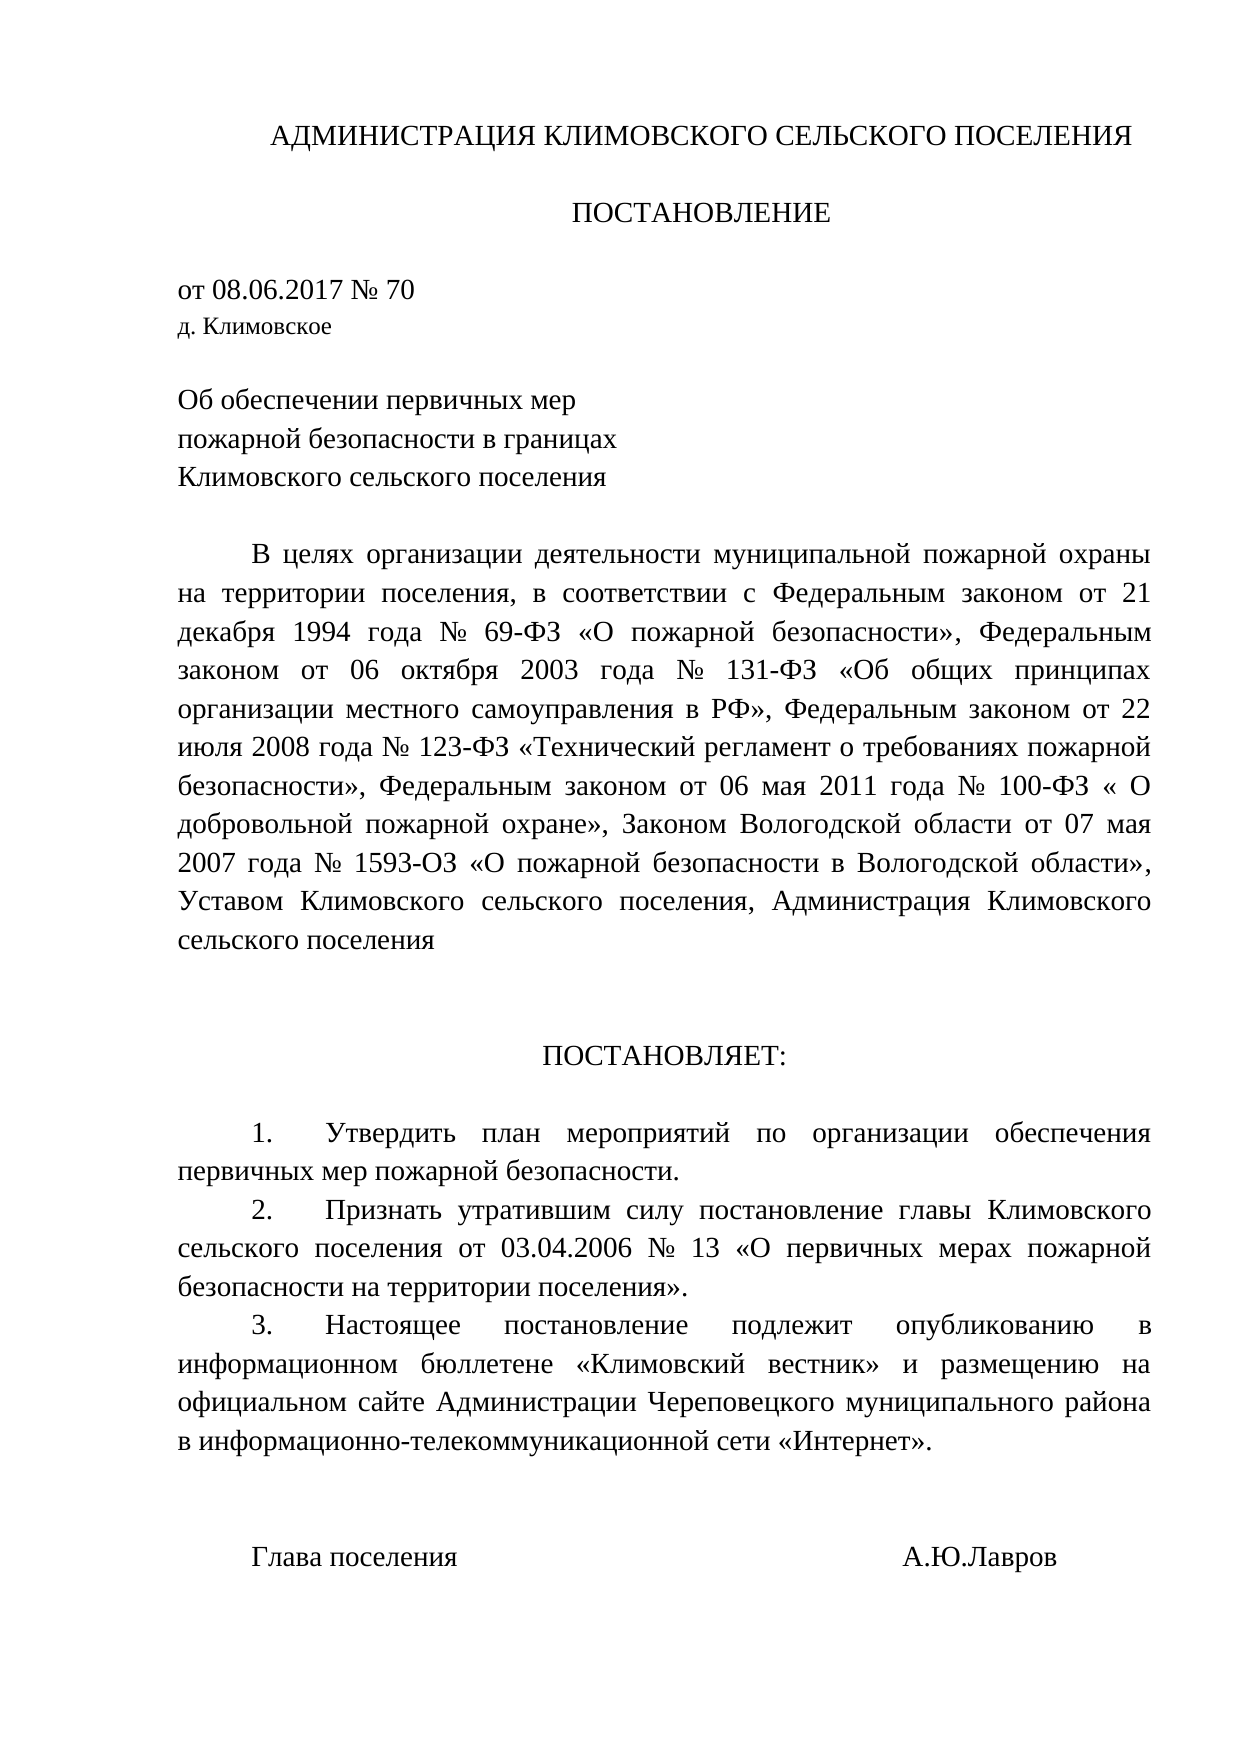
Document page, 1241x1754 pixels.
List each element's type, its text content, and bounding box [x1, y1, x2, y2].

list Признать утратившим силу постановление главы Климовского сельского поселения от 03.04.2006 № 13 «О первичных мерах пожарной безопасности на территории поселения». [177, 1192, 1152, 1302]
text АДМИНИСТРАЦИЯ КЛИМОВСКОГО СЕЛЬСКОГО ПОСЕЛЕНИЯ [177, 118, 1152, 152]
text пожарной безопасности в границах [177, 421, 1152, 454]
text Глава поселения А.Ю.Лавров [177, 1539, 1152, 1572]
text ПОСТАНОВЛЯЕТ: [177, 1038, 1152, 1071]
text Климовского сельского поселения [177, 459, 1152, 493]
text ПОСТАНОВЛЕНИЕ [177, 195, 1152, 229]
text от 08.06.2017 № 70 [177, 272, 1152, 306]
text д. Климовское [177, 311, 1152, 339]
text В целях организации деятельности муниципальной пожарной охраны на территории поселения, в соответствии с Федеральным законом от 21 декабря 1994 года № 69-ФЗ «О пожарной безопасности», Федеральным законом от 06 октября 2003 года № 131-ФЗ «Об общих принципах организации местного самоуправления в РФ», Федеральным законом от 22 июля 2008 года № 123-ФЗ «Технический регламент о требованиях пожарной безопасности», Федеральным законом от 06 мая 2011 года № 100-ФЗ « О добровольной пожарной охране», Законом Вологодской области от 07 мая 2007 года № 1593-ОЗ «О пожарной безопасности в Вологодской области», Уставом Климовского сельского поселения, Администрация Климовского сельского поселения [177, 537, 1152, 956]
text Об обеспечении первичных мер [177, 382, 1152, 416]
list Утвердить план мероприятий по организации обеспечения первичных мер пожарной безопасности. [177, 1115, 1152, 1187]
list Настоящее постановление подлежит опубликованию в информационном бюллетене «Климовский вестник» и размещению на официальном сайте Администрации Череповецкого муниципального района в информационно-телекоммуникационной сети «Интернет». [177, 1307, 1152, 1457]
